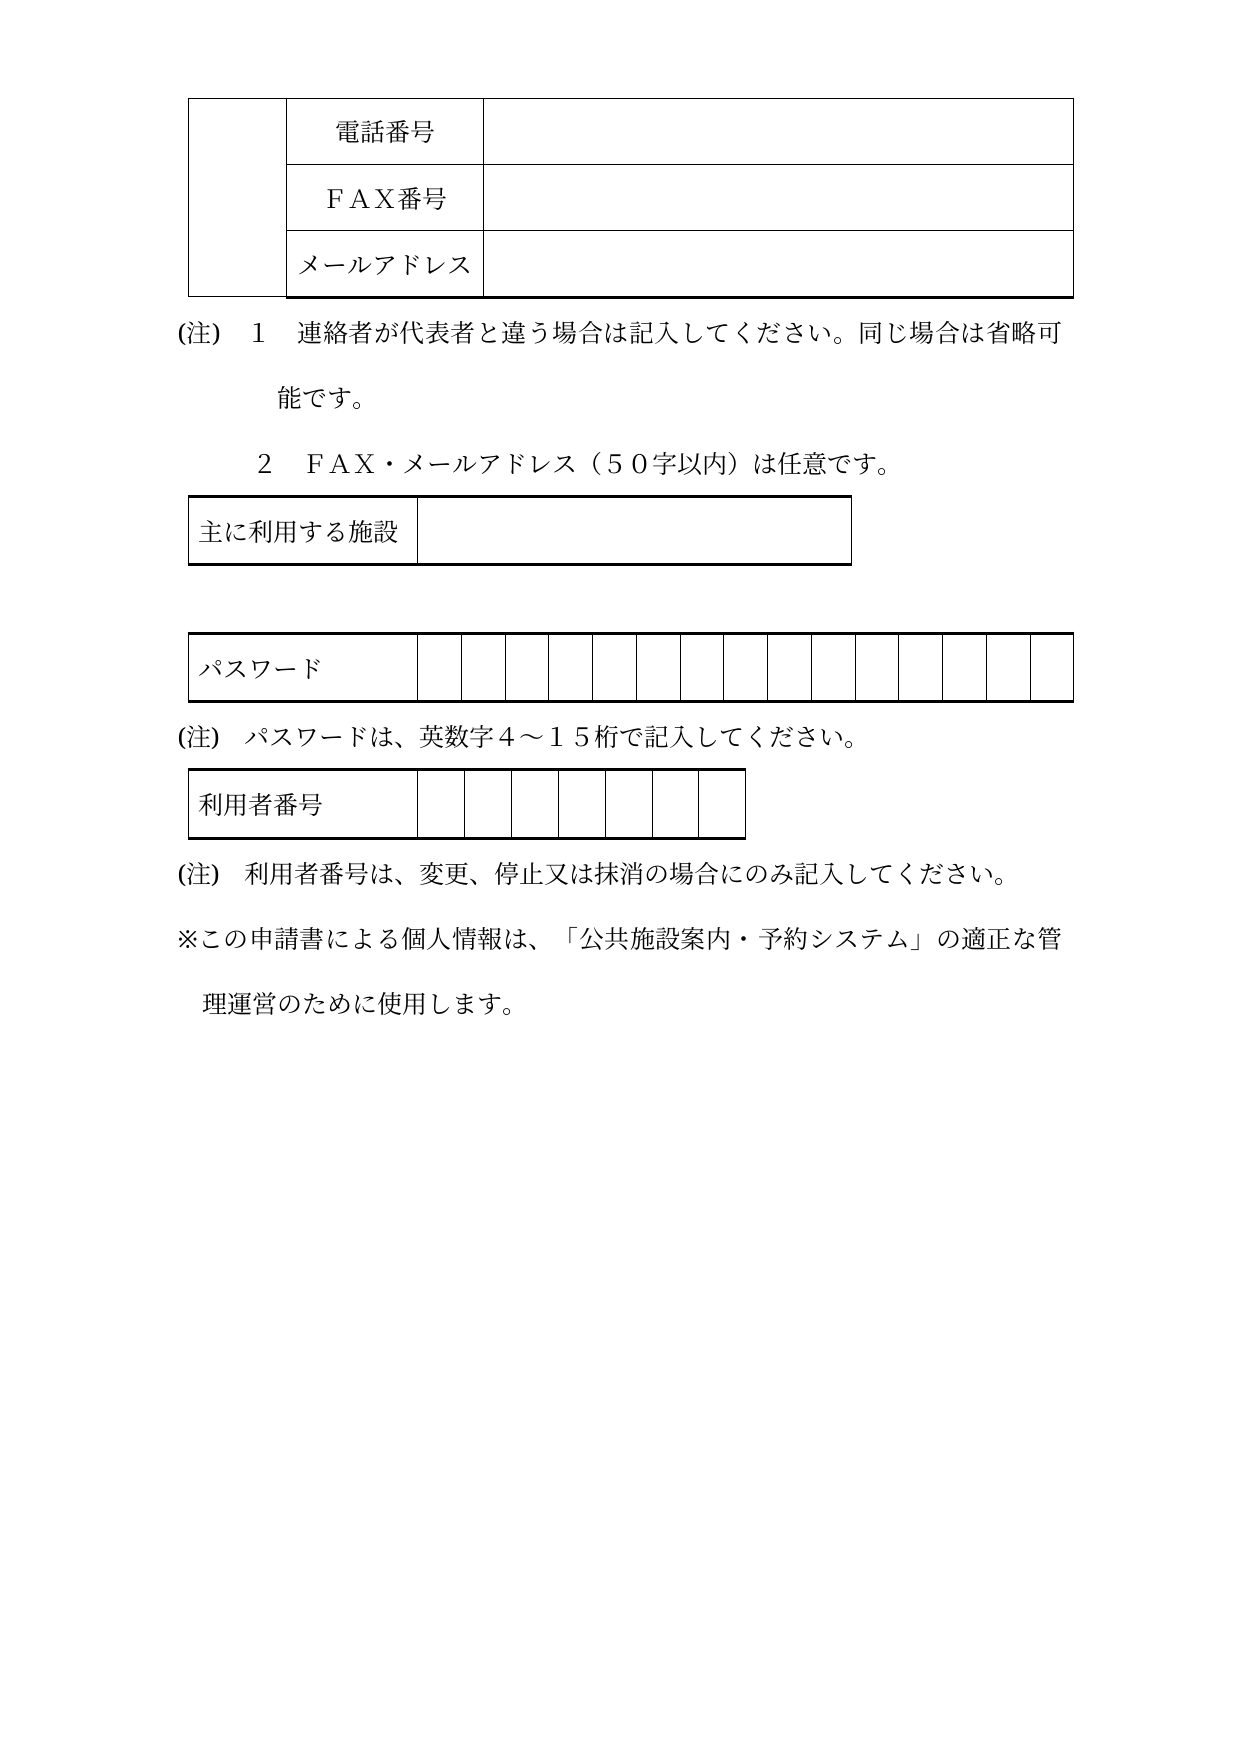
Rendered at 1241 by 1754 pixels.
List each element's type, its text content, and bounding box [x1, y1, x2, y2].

table_header [418, 498, 851, 563]
table_cell [484, 99, 1073, 164]
table_header [943, 635, 986, 700]
table_header [637, 635, 680, 700]
table_header [549, 635, 592, 700]
table_header [606, 771, 652, 837]
table_header [462, 635, 505, 700]
table_header [593, 635, 636, 700]
table_cell [484, 231, 1073, 296]
table_header [681, 635, 723, 700]
table_cell ＦＡＸ番号 [287, 165, 483, 230]
table_header [418, 771, 464, 837]
table_header [653, 771, 698, 837]
table_header [768, 635, 811, 700]
text (注) パスワードは、英数字４～１５桁で記入してください。 [177, 703, 1063, 768]
table_cell 電話番号 [287, 99, 483, 164]
text ※この申請書による個人情報は、「公共施設案内・予約システム」の適正な管理運営のために使用します。 [177, 905, 1063, 1035]
table_header 利用者番号 [189, 771, 417, 837]
text (注) １ 連絡者が代表者と違う場合は記入してください。同じ場合は省略可能です。 [177, 299, 1063, 430]
table_header [856, 635, 898, 700]
table_header [724, 635, 767, 700]
table_header パスワード [189, 635, 417, 700]
table_header [987, 635, 1030, 700]
table_header [506, 635, 548, 700]
table_header 主に利用する施設 [189, 498, 417, 563]
table_header [465, 771, 511, 837]
table_header [899, 635, 942, 700]
table_header [559, 771, 605, 837]
table_header [418, 635, 461, 700]
table_cell メールアドレス [287, 231, 483, 296]
table_header [699, 771, 745, 837]
table_header [512, 771, 558, 837]
table_cell [484, 165, 1073, 230]
text (注) 利用者番号は、変更、停止又は抹消の場合にのみ記入してください。 [177, 840, 1063, 905]
text ２ ＦＡＸ・メールアドレス（５０字以内）は任意です。 [177, 430, 1063, 495]
table_header [1031, 635, 1073, 700]
table_header [812, 635, 855, 700]
